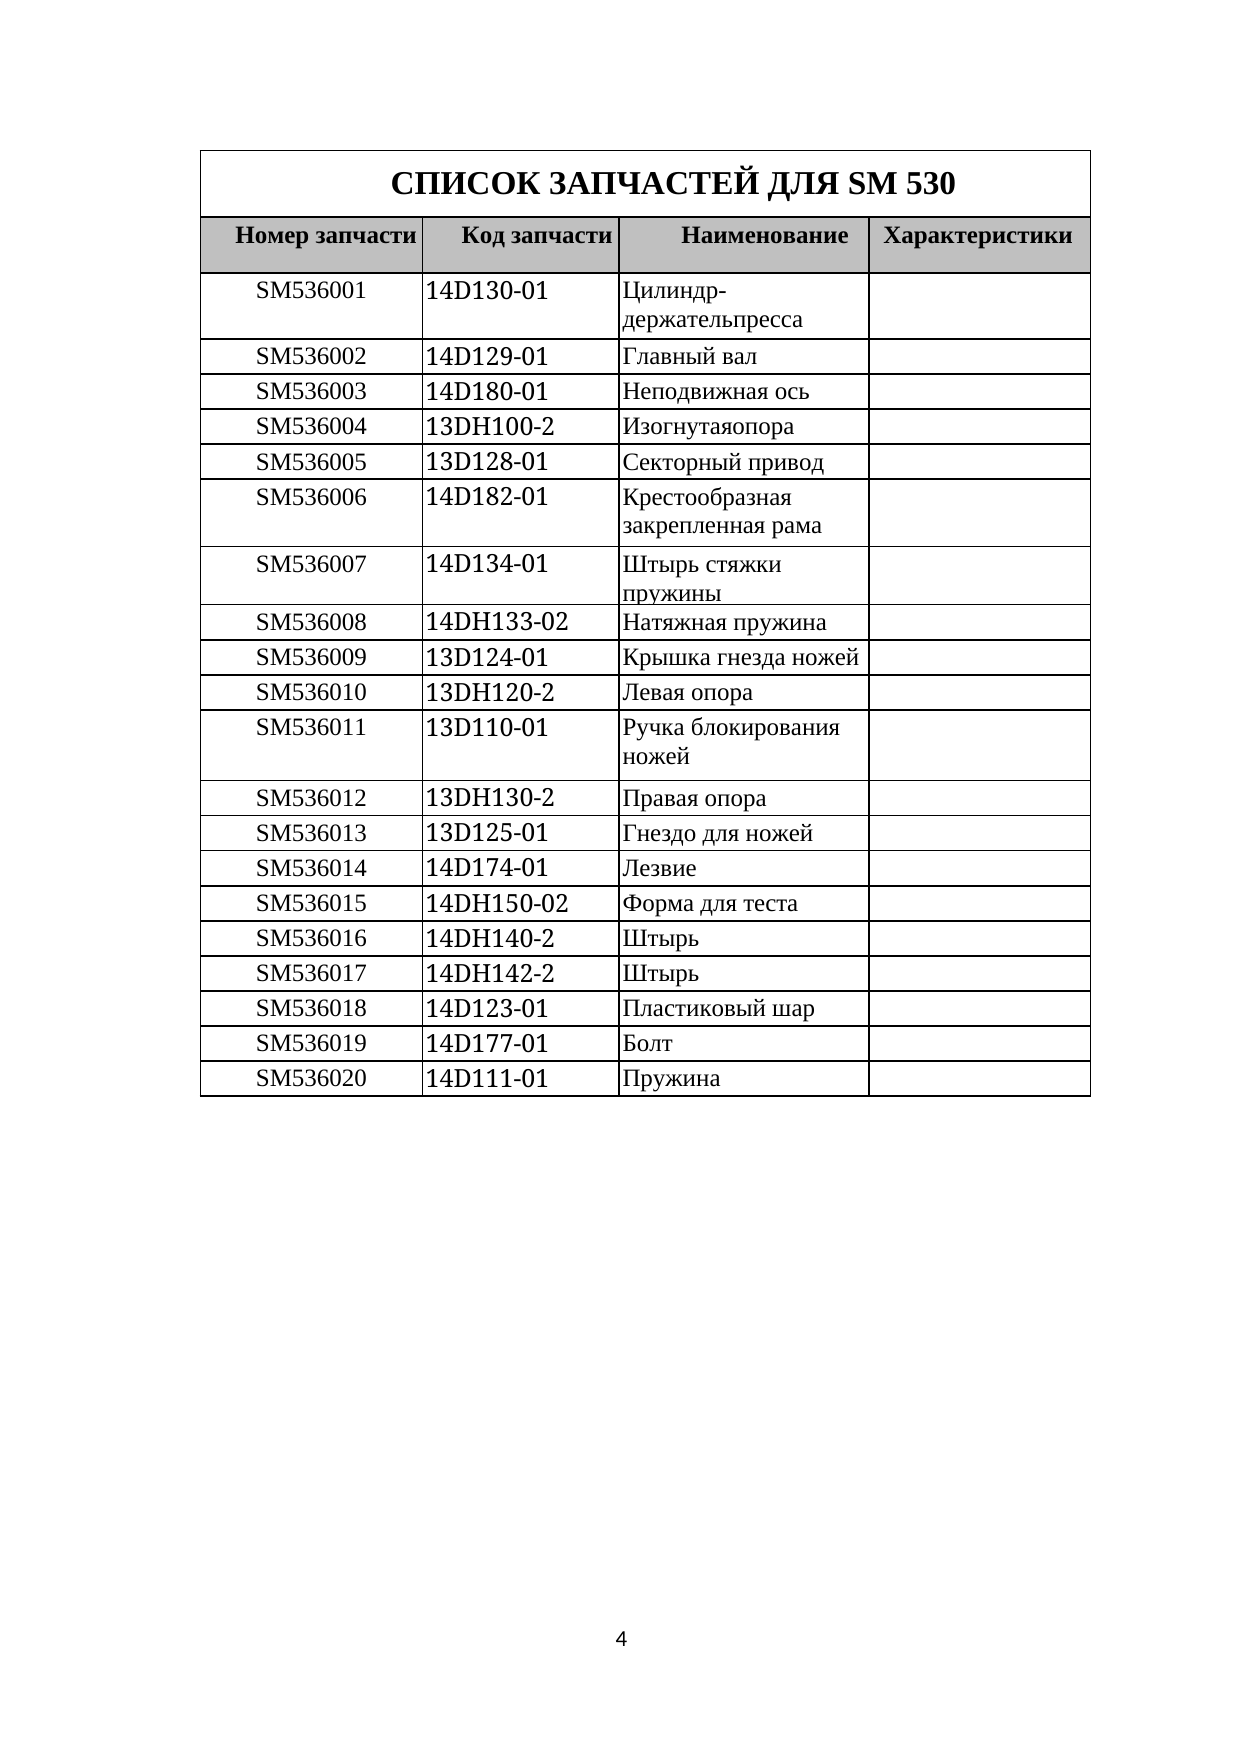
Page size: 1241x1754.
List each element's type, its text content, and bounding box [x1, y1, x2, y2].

table_cell 14D180-01 [423, 375, 618, 408]
table_cell Левая опора [620, 676, 868, 709]
table_cell Цилиндр-держательпресса [620, 274, 868, 338]
table_cell SM536003 [201, 375, 422, 408]
table_cell SM536002 [201, 340, 422, 373]
table_cell [870, 992, 1090, 1025]
table_cell SM536019 [201, 1027, 422, 1060]
table_cell [620, 249, 868, 272]
table_cell Пластиковый шар [620, 992, 868, 1025]
table_cell 13D125-01 [423, 816, 618, 849]
table_cell Правая опора [620, 781, 868, 814]
table_cell Изогнутаяопора [620, 410, 868, 443]
table_cell SM536018 [201, 992, 422, 1025]
table_cell SM536014 [201, 851, 422, 885]
table_cell 14D111-01 [423, 1062, 618, 1095]
table_cell Номер запчасти [201, 218, 422, 272]
table_cell 14D182-01 [423, 480, 618, 546]
table_cell SM536013 [201, 816, 422, 849]
table_header СПИСОК ЗАПЧАСТЕЙ ДЛЯ SM 530 [201, 151, 1090, 216]
table_cell [870, 676, 1090, 709]
table_cell [870, 922, 1090, 955]
table_cell [870, 1062, 1090, 1095]
table_cell Неподвижная ось [620, 375, 868, 408]
table_cell 14D129-01 [423, 340, 618, 373]
table_cell 13D128-01 [423, 445, 618, 478]
table_cell [870, 445, 1090, 478]
table_cell Характеристики [870, 218, 1090, 272]
table_cell [870, 887, 1090, 920]
table_cell Крестообразная закрепленная рама [620, 480, 868, 546]
table_cell [870, 340, 1090, 373]
table_cell 14D130-01 [423, 274, 618, 338]
table_cell SM536012 [201, 781, 422, 814]
table_cell 14D134-01 [423, 547, 618, 603]
table_cell 14DH142-2 [423, 957, 618, 990]
table_cell Штырь стяжки пружины [620, 547, 868, 603]
table_cell SM536009 [201, 641, 422, 674]
table_cell Болт [620, 1027, 868, 1060]
table_cell Код запчасти [423, 218, 618, 272]
table_cell Форма для теста [620, 887, 868, 920]
table_cell 13DH100-2 [423, 410, 618, 443]
table_cell SM536015 [201, 887, 422, 920]
table_cell [870, 851, 1090, 885]
table_cell Лезвие [620, 851, 868, 885]
table_cell SM536005 [201, 445, 422, 478]
table_cell Штырь [620, 957, 868, 990]
table_cell SM536004 [201, 410, 422, 443]
table_cell [870, 781, 1090, 814]
table_cell 14D174-01 [423, 851, 618, 885]
table_cell [870, 274, 1090, 338]
table_cell Главный вал [620, 340, 868, 373]
table_cell 14D123-01 [423, 992, 618, 1025]
table_cell SM536001 [201, 274, 422, 338]
table_cell Секторный привод [620, 445, 868, 478]
table_cell [870, 547, 1090, 603]
table_cell [870, 480, 1090, 546]
table_cell [870, 375, 1090, 408]
table_cell SM536016 [201, 922, 422, 955]
table_cell Гнездо для ножей [620, 816, 868, 849]
table_cell Пружина блокирования ножей [620, 1062, 868, 1095]
table_cell Штырь [620, 922, 868, 955]
table_cell SM536010 [201, 676, 422, 709]
table_cell 14DH150-02 [423, 887, 618, 920]
table_cell Ручка блокирования ножей [620, 711, 868, 779]
table_cell SM536007 [201, 547, 422, 603]
table_cell 13D124-01 [423, 641, 618, 674]
table_cell Натяжная пружина [620, 605, 868, 639]
table_cell 14DH140-2 [423, 922, 618, 955]
table_cell SM536017 [201, 957, 422, 990]
table_cell SM536008 [201, 605, 422, 639]
table_cell [870, 605, 1090, 639]
table_cell [870, 410, 1090, 443]
table_cell SM536011 [201, 711, 422, 779]
table_cell SM536006 [201, 480, 422, 546]
table_cell [870, 641, 1090, 674]
table_cell 14DH133-02 [423, 605, 618, 639]
table_cell 13D110-01 [423, 711, 618, 779]
table_cell Крышка гнезда ножей [620, 641, 868, 674]
table_cell SM536020 [201, 1062, 422, 1095]
table_cell 13DH120-2 [423, 676, 618, 709]
table_cell [870, 957, 1090, 990]
table_cell [870, 816, 1090, 849]
table_cell [870, 1027, 1090, 1060]
table_cell Наименование запчасти [620, 218, 868, 249]
table_cell 13DH130-2 [423, 781, 618, 814]
table_cell [870, 711, 1090, 779]
table_cell 14D177-01 [423, 1027, 618, 1060]
